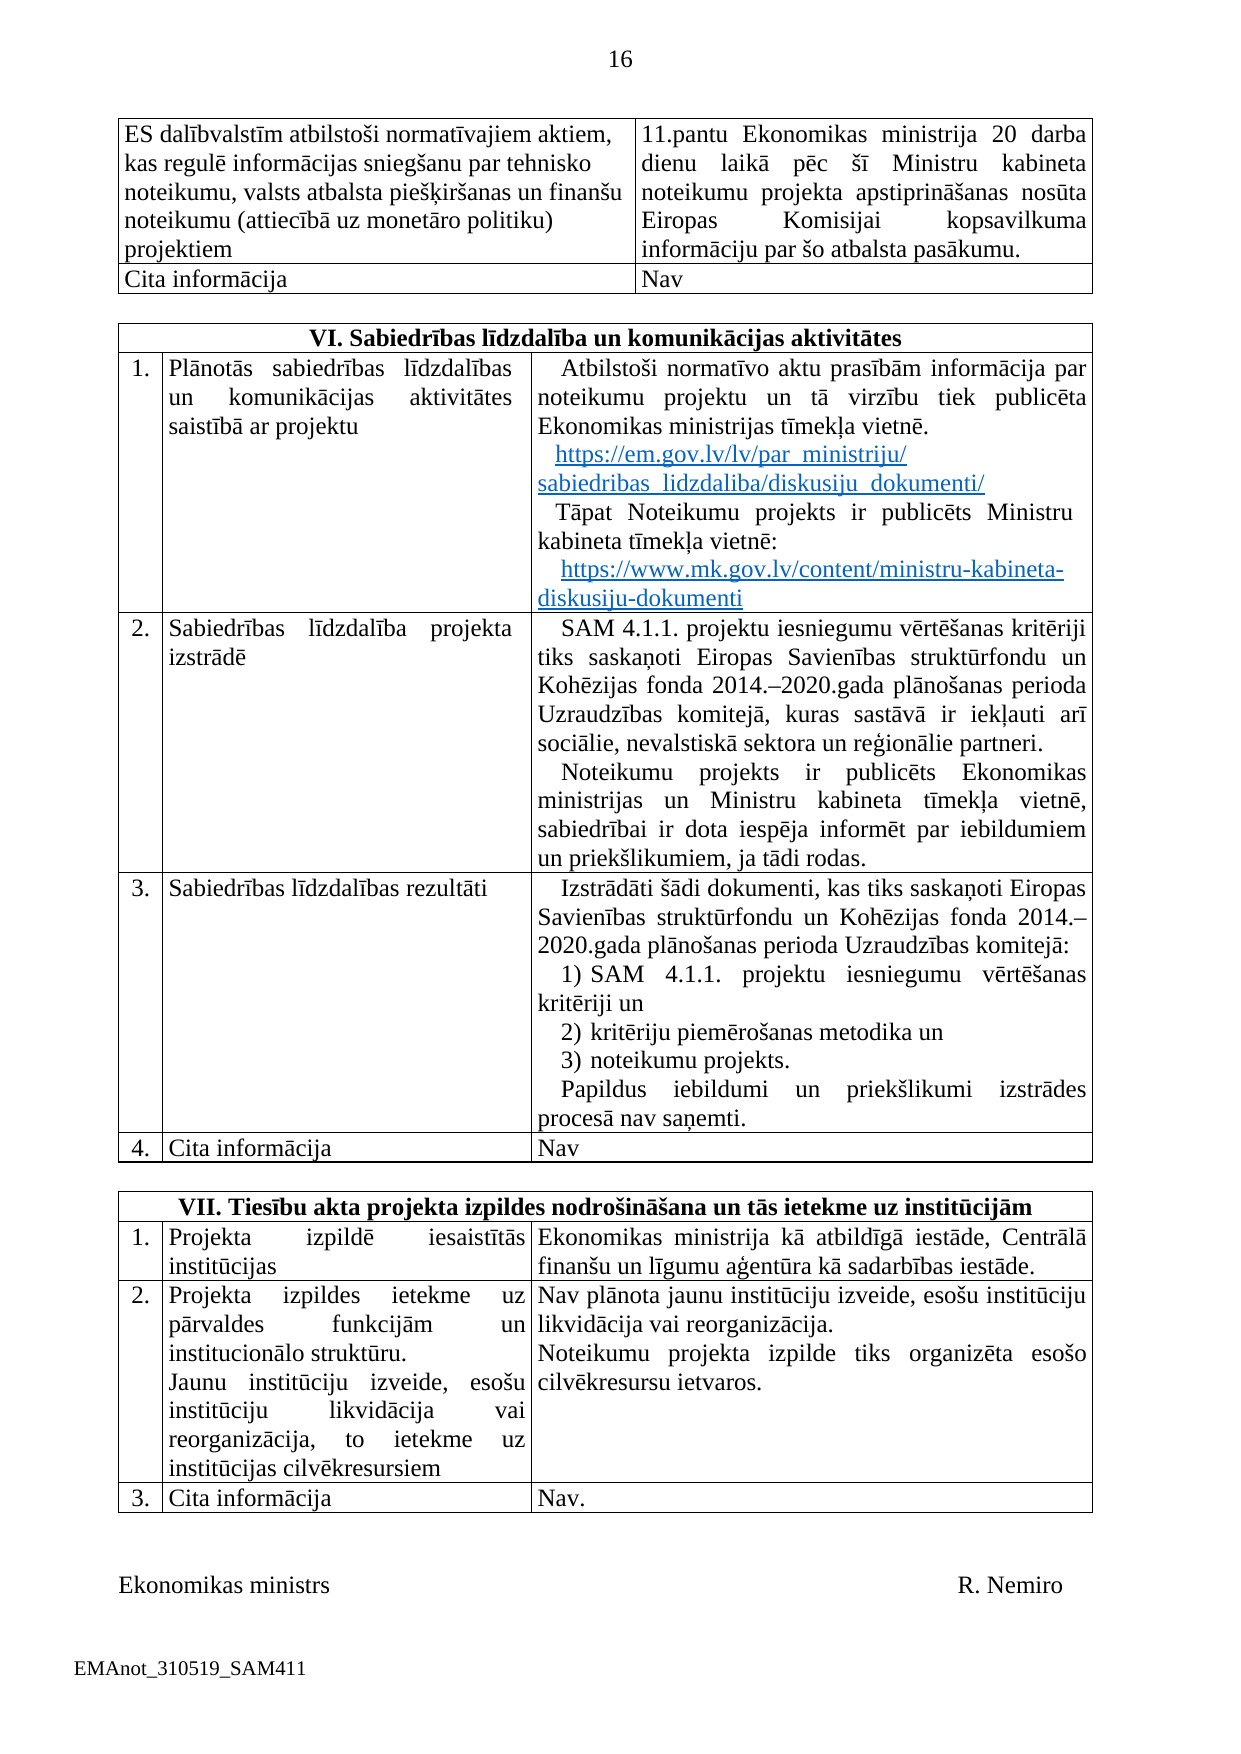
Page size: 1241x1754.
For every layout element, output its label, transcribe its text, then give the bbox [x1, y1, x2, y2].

table_cell Ekonomikas ministrija kā atbildīgā iestāde, Centrālā finanšu un līgumu aģentūra kā sadarbības iestāde. [532, 1222, 1092, 1279]
table_cell Cita informācija [163, 1133, 531, 1161]
table_header VI. Sabiedrības līdzdalība un komunikācijas aktivitātes [119, 324, 1092, 352]
table_cell 1. [119, 1222, 162, 1279]
table_cell Izstrādāti šādi dokumenti, kas tiks saskaņoti Eiropas Savienības struktūrfondu un Kohēzijas fonda 2014.–2020.gada plānošanas perioda Uzraudzības komitejā: SAM 4.1.1. projektu iesniegumu vērtēšanas kritēriji un kritēriju piemērošanas metodika un noteikumu projekts. Papildus iebildumi un priekšlikumi izstrādes procesā nav saņemti. [532, 873, 1092, 1132]
table_cell 4. [119, 1133, 162, 1161]
table_cell Nav [532, 1133, 1092, 1161]
table_cell Sabiedrības līdzdalība projekta izstrādē [163, 613, 531, 872]
table_cell Atbilstoši normatīvo aktu prasībām informācija par noteikumu projektu un tā virzību tiek publicēta Ekonomikas ministrijas tīmekļa vietnē. https://em.gov.lv/lv/par_ministriju/sabiedribas_lidzdaliba/diskusiju_dokumenti/ Tāpat Noteikumu projekts ir publicēts Ministru kabineta tīmekļa vietnē: https://www.mk.gov.lv/content/ministru-kabineta-diskusiju-dokumenti [532, 353, 1092, 612]
table_cell Nav plānota jaunu institūciju izveide, esošu institūciju likvidācija vai reorganizācija. Noteikumu projekta izpilde tiks organizēta esošo cilvēkresursu ietvaros. [532, 1281, 1092, 1482]
table_cell 1. [119, 353, 162, 612]
table_cell Nav. [532, 1483, 1092, 1512]
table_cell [119, 119, 635, 263]
table_cell Projekta izpildē iesaistītās institūcijas [163, 1222, 531, 1279]
table_cell Plānotās sabiedrības līdzdalības un komunikācijas aktivitātes saistībā ar projektu [163, 353, 531, 612]
table_cell 3. [119, 1483, 162, 1512]
table_cell Cita informācija [119, 264, 635, 293]
table_cell 3. [119, 873, 162, 1132]
table_header VII. Tiesību akta projekta izpildes nodrošināšana un tās ietekme uz institūcijām [119, 1192, 1092, 1221]
table_cell Projekta izpildes ietekme uz pārvaldes funkcijām un institucionālo struktūru. Jaunu institūciju izveide, esošu institūciju likvidācija vai reorganizācija, to ietekme uz institūcijas cilvēkresursiem [163, 1281, 531, 1482]
table_cell 2. [119, 1281, 162, 1482]
text Ekonomikas ministrs R. Nemiro [118, 1570, 1122, 1599]
table_cell 2. [119, 613, 162, 872]
table_cell Nav [636, 264, 1092, 293]
table_cell Cita informācija [163, 1483, 531, 1512]
table_cell SAM 4.1.1. projektu iesniegumu vērtēšanas kritēriji tiks saskaņoti Eiropas Savienības struktūrfondu un Kohēzijas fonda 2014.–2020.gada plānošanas perioda Uzraudzības komitejā, kuras sastāvā ir iekļauti arī sociālie, nevalstiskā sektora un reģionālie partneri. Noteikumu projekts ir publicēts Ekonomikas ministrijas un Ministru kabineta tīmekļa vietnē, sabiedrībai ir dota iespēja informēt par iebildumiem un priekšlikumiem, ja tādi rodas. [532, 613, 1092, 872]
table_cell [636, 119, 1092, 263]
table_cell Sabiedrības līdzdalības rezultāti [163, 873, 531, 1132]
